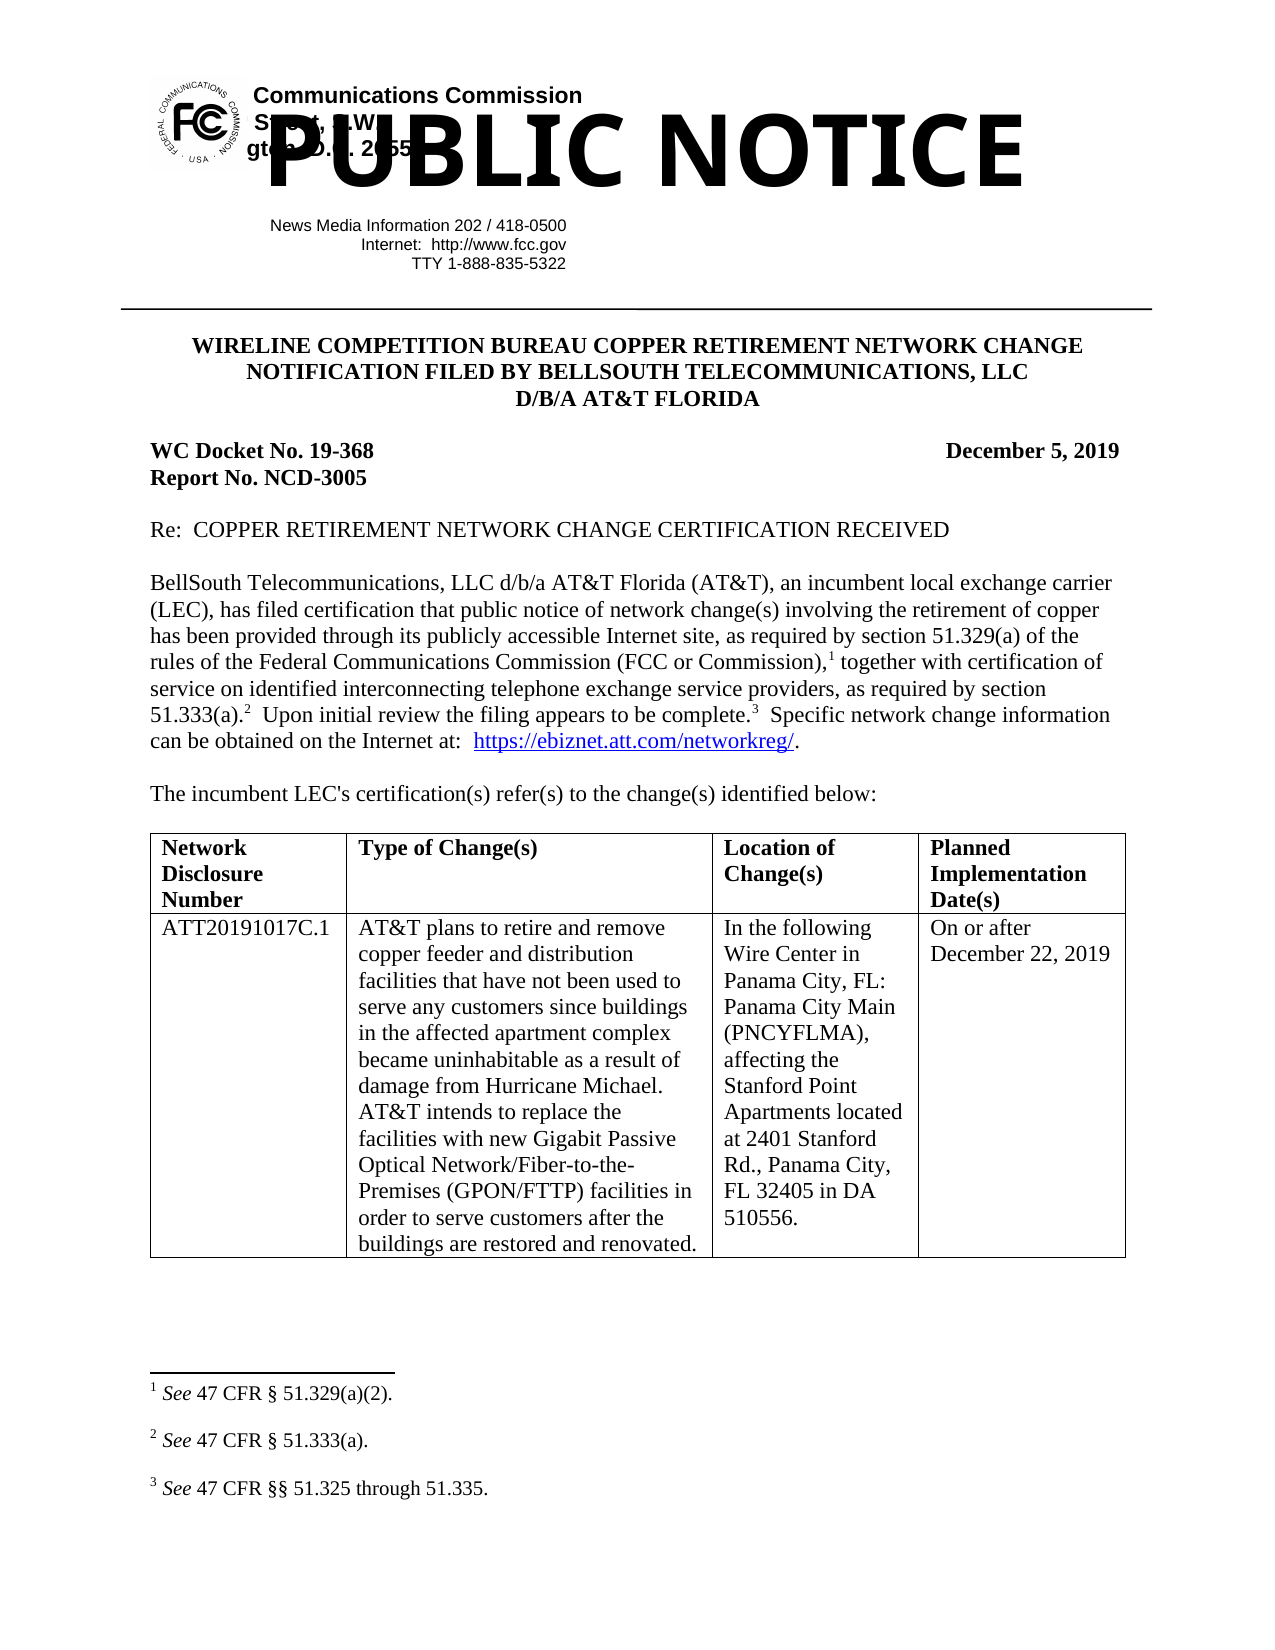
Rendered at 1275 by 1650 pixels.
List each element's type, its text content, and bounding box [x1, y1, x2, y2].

text Re: COPPER RETIREMENT NETWORK CHANGE CERTIFICATION RECEIVED [150, 517, 1125, 543]
table_header Location of Change(s) [713, 834, 918, 913]
text BellSouth Telecommunications, LLC d/b/a AT&T Florida (AT&T), an incumbent local exchange carrier (LEC), has filed certification that public notice of network change(s) involving the retirement of copper has been provided through its publicly accessible Internet site, as required by section 51.329(a) of the rules of the Federal Communications Commission (FCC or Commission), together with certification of service on identified interconnecting telephone exchange service providers, as required by section 51.333(a). Upon initial review the filing appears to be complete. Specific network change information can be obtained on the Internet at: https://ebiznet.att.com/networkreg/. [150, 569, 1125, 754]
table_header Type of Change(s) [347, 834, 712, 913]
text The incumbent LEC's certification(s) refer(s) to the change(s) identified below: [150, 780, 1125, 806]
table_header Network Disclosure Number [151, 834, 346, 913]
title Report No. NCD-3005 [150, 464, 1125, 490]
table_header Planned Implementation Date(s) [919, 834, 1125, 913]
title D/B/A AT&T FLORIDA [150, 385, 1125, 411]
table_cell AT&T plans to retire and remove copper feeder and distribution facilities that have not been used to serve any customers since buildings in the affected apartment complex became uninhabitable as a result of damage from Hurricane Michael. AT&T intends to replace the facilities with new Gigabit Passive Optical Network/Fiber-to-the-Premises (GPON/FTTP) facilities in order to serve customers after the buildings are restored and renovated. [347, 914, 712, 1257]
table_cell ATT20191017C.1 [151, 914, 346, 1257]
table_cell In the following Wire Center in Panama City, FL: Panama City Main (PNCYFLMA), affecting the Stanford Point Apartments located at 2401 Stanford Rd., Panama City, FL 32405 in DA 510556. [713, 914, 918, 1257]
title WIRELINE COMPETITION BUREAU COPPER RETIREMENT NETWORK CHANGE NOTIFICATION FILED BY BELLSOUTH TELECOMMUNICATIONS, LLC [150, 332, 1125, 385]
picture [150, 75, 247, 172]
title WC Docket No. 19-368 December 5, 2019 [150, 437, 1125, 464]
table_cell On or after December 22, 2019 [919, 914, 1125, 1257]
